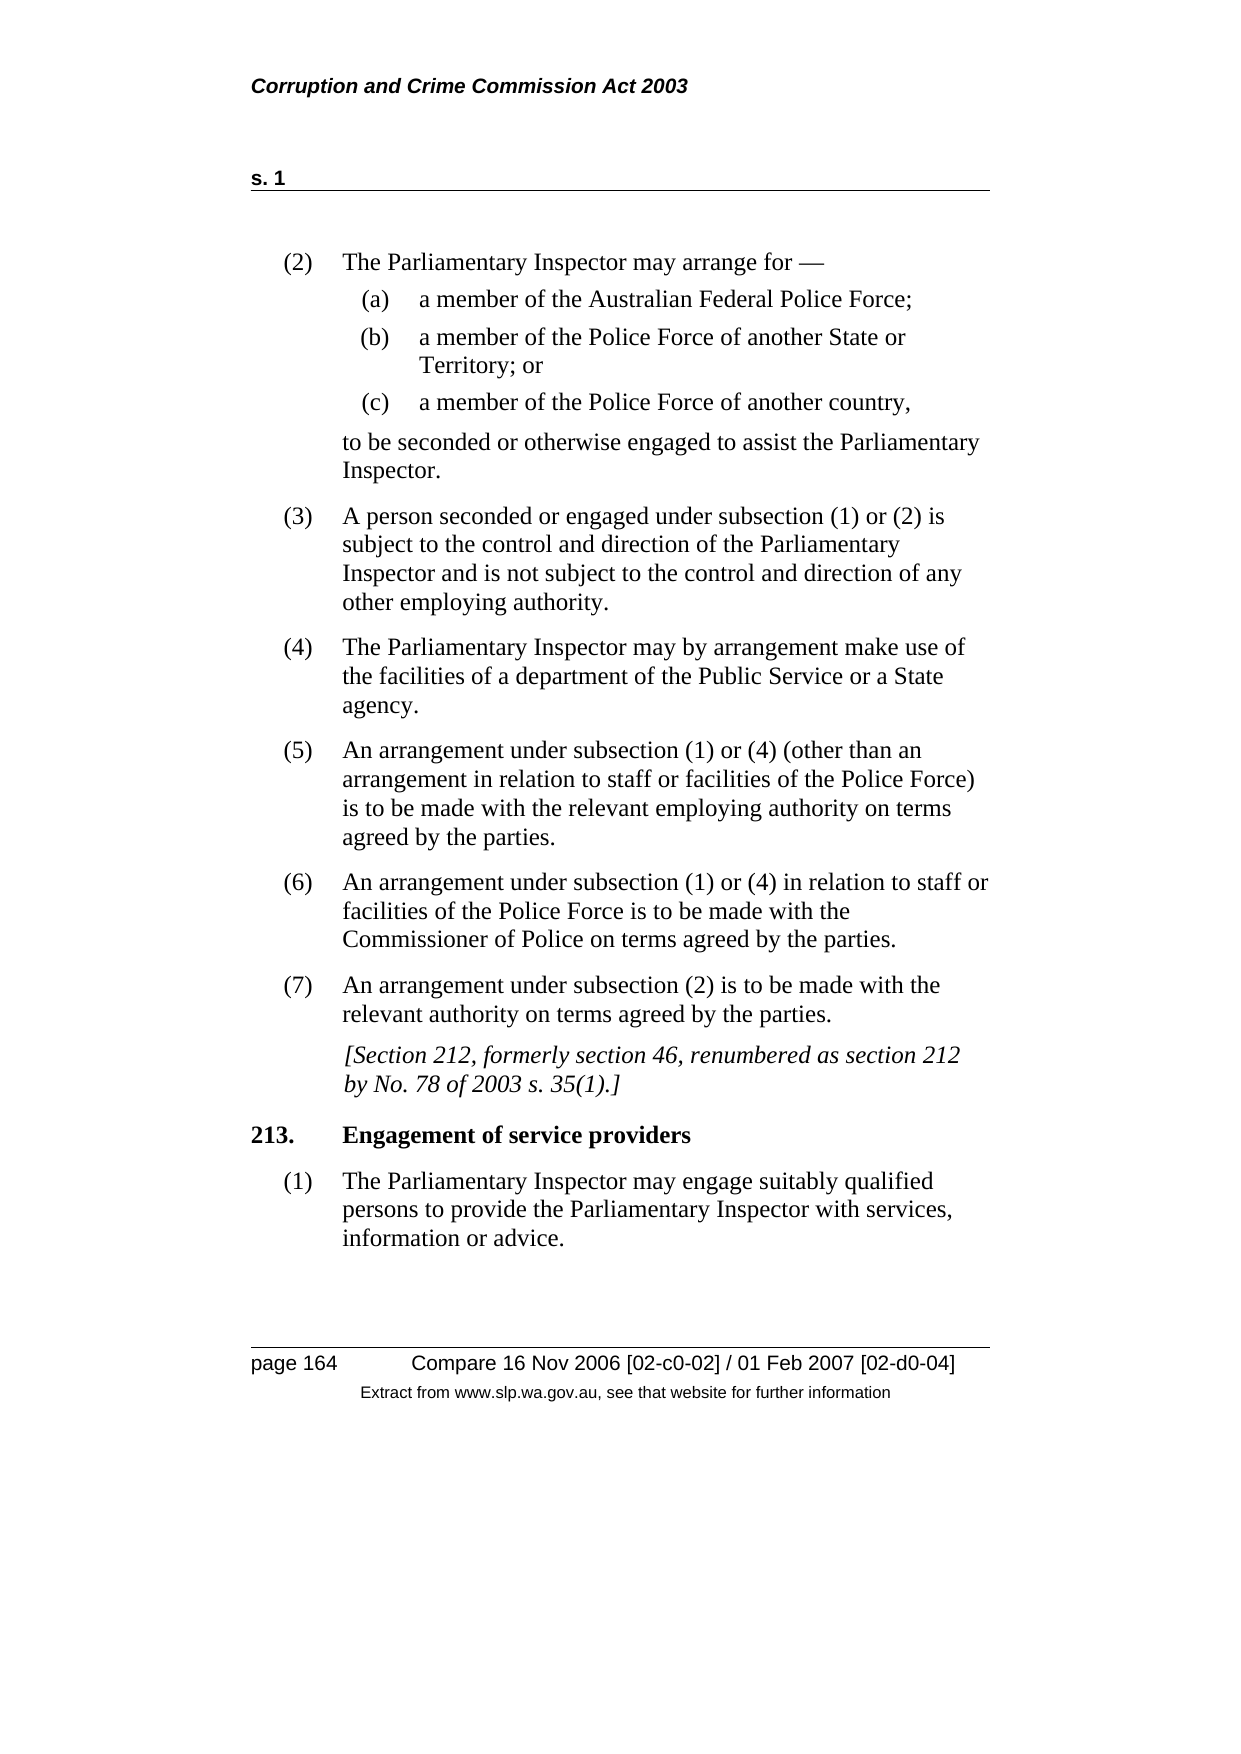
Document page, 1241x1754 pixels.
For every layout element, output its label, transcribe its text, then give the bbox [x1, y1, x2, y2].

text (1) The Parliamentary Inspector may engage suitably qualified persons to provide the Parliamentary Inspector with services, information or advice. [251, 1166, 990, 1252]
text (2) The Parliamentary Inspector may arrange for — [251, 247, 990, 276]
text (a) a member of the Australian Federal Police Force; [251, 284, 990, 313]
subtitle 213. Engagement of service providers [251, 1120, 990, 1149]
text to be seconded or otherwise engaged to assist the Parliamentary Inspector. [251, 427, 990, 484]
text (7) An arrangement under subsection (2) is to be made with the relevant authority on terms agreed by the parties. [251, 970, 990, 1027]
text (c) a member of the Police Force of another country, [251, 387, 990, 416]
text (3) A person seconded or engaged under subsection (1) or (2) is subject to the control and direction of the Parliamentary Inspector and is not subject to the control and direction of any other employing authority. [251, 501, 990, 616]
text (6) An arrangement under subsection (1) or (4) in relation to staff or facilities of the Police Force is to be made with the Commissioner of Police on terms agreed by the parties. [251, 867, 990, 953]
text [Section 212, formerly section 46, renumbered as section 212 by No. 78 of 2003 s. 35(1).] [251, 1040, 990, 1097]
text (b) a member of the Police Force of another State or Territory; or [251, 322, 990, 379]
text (5) An arrangement under subsection (1) or (4) (other than an arrangement in relation to staff or facilities of the Police Force) is to be made with the relevant employing authority on terms agreed by the parties. [251, 735, 990, 850]
text (4) The Parliamentary Inspector may by arrangement make use of the facilities of a department of the Public Service or a State agency. [251, 632, 990, 719]
